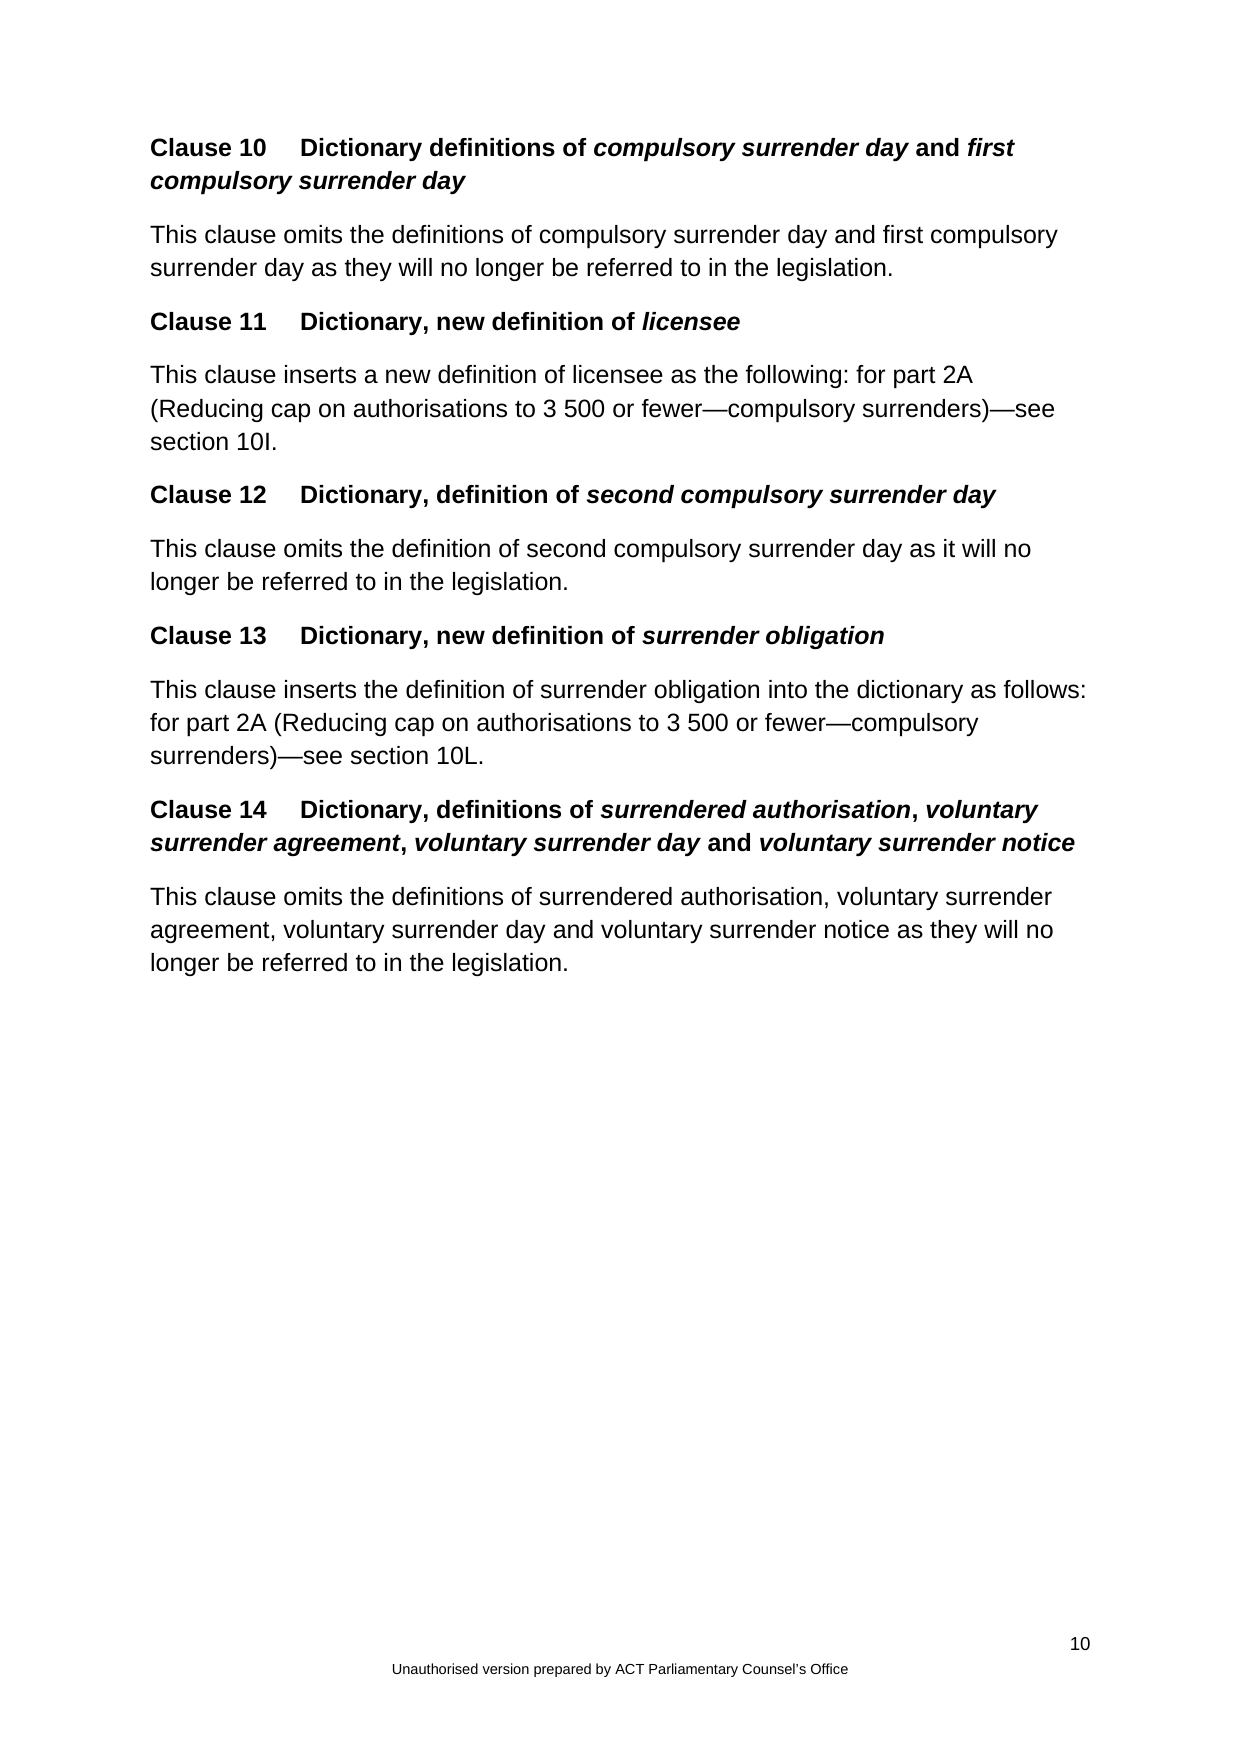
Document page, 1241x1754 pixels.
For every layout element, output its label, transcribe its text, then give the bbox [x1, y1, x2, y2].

text Clause 11 Dictionary, new definition of licensee [150, 307, 1090, 335]
text This clause omits the definition of second compulsory surrender day as it will no longer be referred to in the legislation. [150, 534, 1090, 596]
text This clause omits the definitions of compulsory surrender day and first compulsory surrender day as they will no longer be referred to in the legislation. [150, 220, 1090, 282]
text This clause omits the definitions of surrendered authorisation, voluntary surrender agreement, voluntary surrender day and voluntary surrender notice as they will no longer be referred to in the legislation. [150, 882, 1090, 977]
text Clause 10 Dictionary definitions of compulsory surrender day and first compulsory surrender day [150, 133, 1090, 195]
text Clause 12 Dictionary, definition of second compulsory surrender day [150, 480, 1090, 509]
text Clause 14 Dictionary, definitions of surrendered authorisation, voluntary surrender agreement, voluntary surrender day and voluntary surrender notice [150, 795, 1090, 857]
text This clause inserts a new definition of licensee as the following: for part 2A (Reducing cap on authorisations to 3 500 or fewer—compulsory surrenders)—see section 10I. [150, 361, 1090, 455]
text Clause 13 Dictionary, new definition of surrender obligation [150, 621, 1090, 650]
text This clause inserts the definition of surrender obligation into the dictionary as follows: for part 2A (Reducing cap on authorisations to 3 500 or fewer—compulsory surrenders)—see section 10L. [150, 675, 1090, 770]
